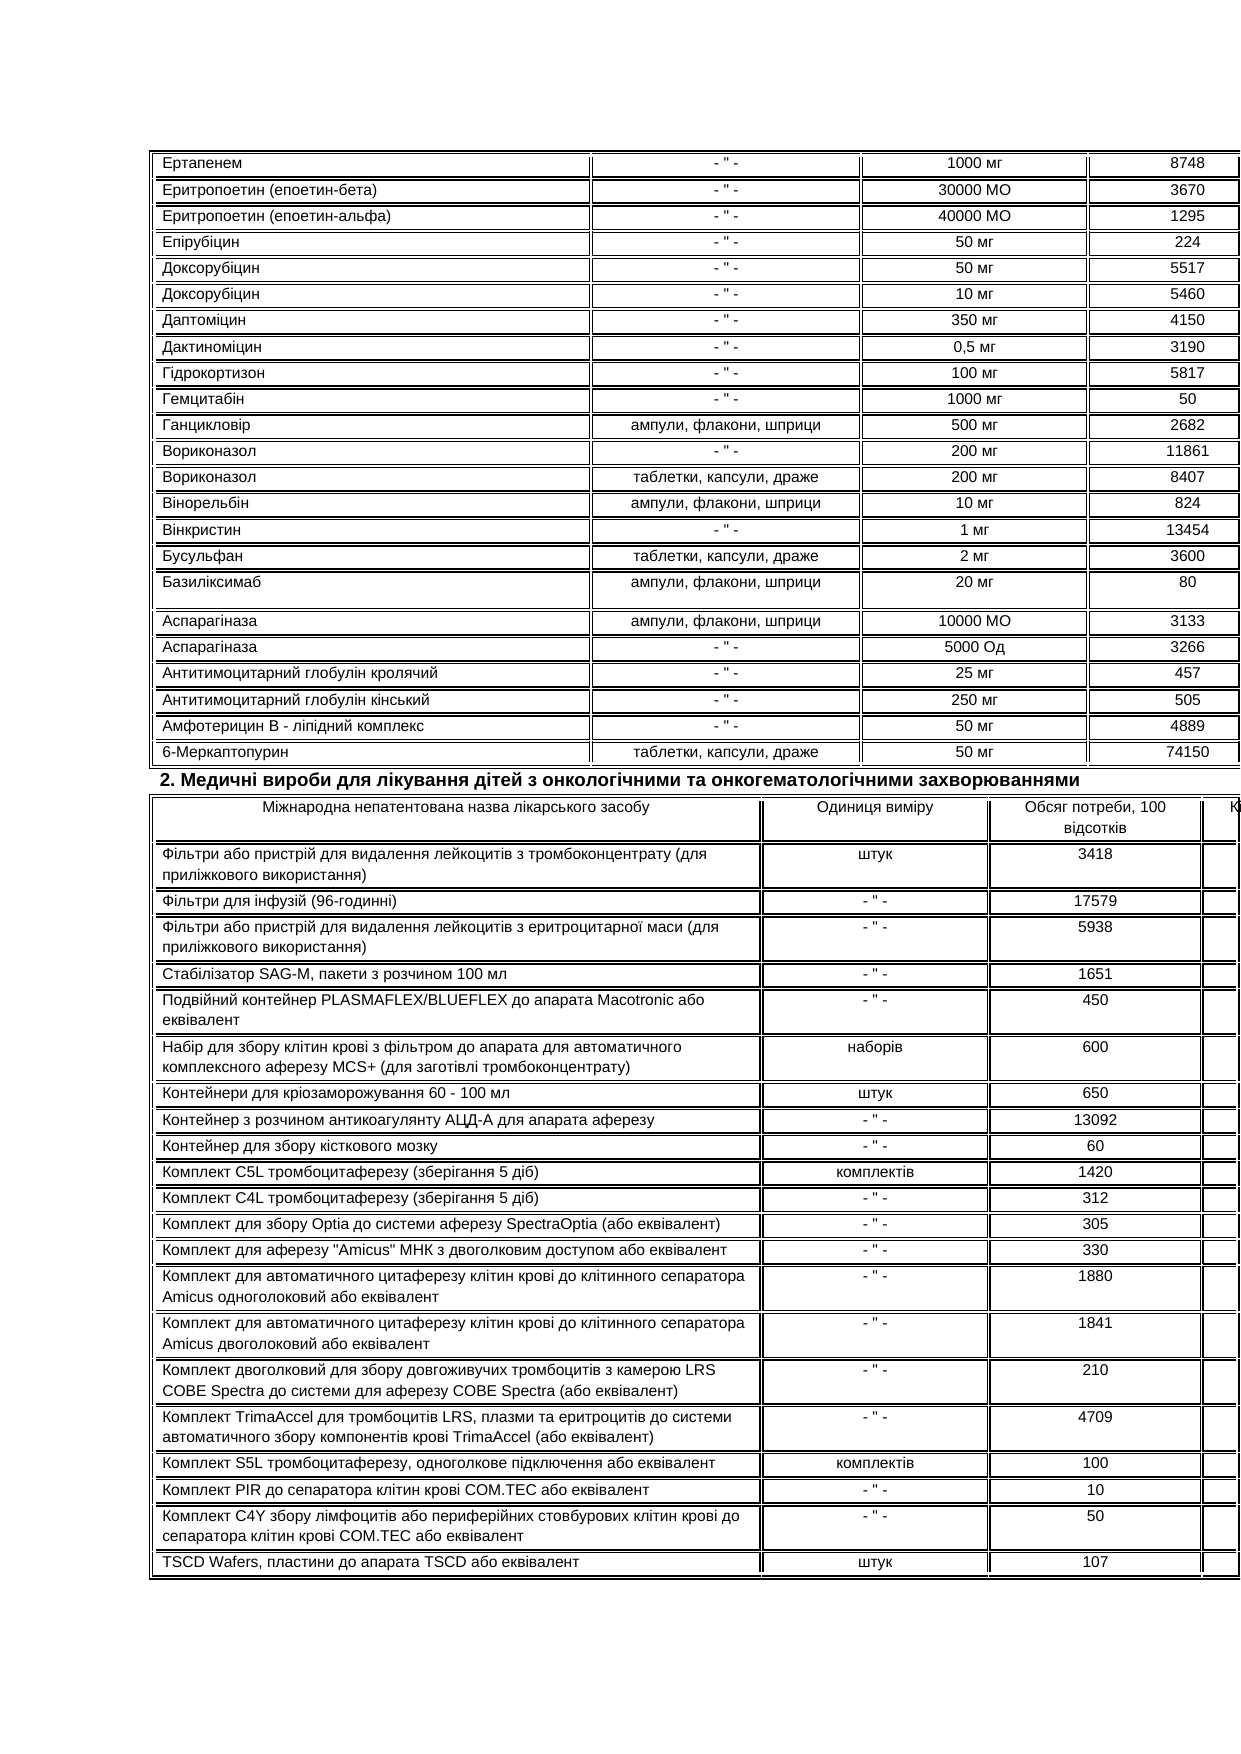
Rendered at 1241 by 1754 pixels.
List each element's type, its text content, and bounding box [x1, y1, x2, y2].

table_cell таблетки, капсули, драже [593, 547, 859, 568]
table_cell Еритропоетин (епоетин-альфа) [151, 202, 591, 228]
table_header Міжнародна непатентована назва лікарського засобу [153, 798, 761, 840]
table_cell 100 [991, 1454, 1200, 1476]
table_cell - " - [593, 207, 859, 228]
table_cell Еритропоетин (епоетин-бета) [151, 176, 591, 202]
table_cell 8189 [1204, 1106, 1239, 1132]
table_cell 4150 [1090, 311, 1238, 333]
table_cell 3670 [1090, 181, 1238, 202]
table_cell Контейнер для збору кісткового мозку [151, 1132, 761, 1158]
table_cell - " - [593, 363, 859, 385]
table_cell 3084 [1202, 1403, 1240, 1450]
table_cell - " - [593, 717, 859, 738]
table_cell Комплект S5L тромбоцитаферезу, одноголкове підключення або еквівалент [153, 1450, 760, 1476]
table_cell Комплект для автоматичного цитаферезу клітин крові до клітинного сепаратора Amicus двоголоковий або еквівалент [151, 1310, 761, 1356]
table_cell 17579 [991, 892, 1200, 913]
table_cell Антитимоцитарний глобулін кінський [151, 686, 591, 712]
table_cell - " - [593, 233, 859, 254]
table_cell 140 [1202, 1237, 1240, 1263]
table_cell 350 [1202, 1080, 1240, 1106]
table_cell - " - [764, 1241, 987, 1263]
table_cell Ганцикловір [151, 411, 591, 438]
table_cell 74150 [1088, 743, 1240, 764]
table_cell Стабілізатор SAG-M, пакети з розчином 100 мл [151, 960, 761, 986]
table_cell Набір для збору клітин крові з фільтром до апарата для автоматичного комплексного аферезу MCS+ (для заготівлі тромбоконцентрату) [151, 1033, 761, 1080]
table_cell - " - [764, 1215, 987, 1237]
table_cell 1841 [991, 1314, 1200, 1356]
table_cell 4709 [991, 1407, 1200, 1450]
table_cell 70 [1202, 1356, 1240, 1403]
table_cell 50 [1204, 1450, 1239, 1476]
table_cell ампули, флакони, шприци [593, 573, 859, 608]
table_cell - " - [593, 664, 859, 686]
table_cell Подвійний контейнер PLASMAFLEX/BLUEFLEX до апарата Macotronic або еквівалент [151, 986, 761, 1033]
table_cell - " - [764, 1189, 987, 1211]
table_cell 1000 мг [863, 390, 1086, 411]
table_cell - " - [764, 1267, 987, 1309]
table_cell 30000 МО [863, 181, 1086, 202]
table_cell - " - [593, 337, 859, 359]
table_cell Аспарагіназа [151, 608, 591, 634]
table_cell Вінкристин [153, 516, 589, 542]
table_cell 50 [991, 1507, 1200, 1549]
table_cell - " - [593, 181, 859, 202]
table_cell Вориконазол [151, 438, 591, 464]
table_cell 250 мг [863, 691, 1086, 712]
table_cell 1420 [991, 1163, 1200, 1184]
table_cell Контейнер з розчином антикоагулянту АЦД-А для апарата аферезу [153, 1106, 760, 1132]
table_cell 3266 [1090, 638, 1238, 660]
table_cell Комплект C5L тромбоцитаферезу (зберігання 5 діб) [151, 1158, 761, 1184]
table_cell 51 [1202, 1549, 1239, 1575]
table_cell Комплект для автоматичного цитаферезу клітин крові до клітинного сепаратора Amicus одноголоковий або еквівалент [151, 1263, 760, 1309]
table_cell Контейнери для кріозаморожування 60 - 100 мл [151, 1080, 761, 1106]
table_cell Аспарагіназа [153, 634, 589, 660]
table_cell 305 [991, 1215, 1200, 1237]
table_cell - " - [593, 638, 859, 660]
table_cell Доксорубіцин [151, 255, 591, 281]
table_cell 2 мг [863, 547, 1086, 568]
table_header Одиниця виміру [761, 795, 989, 840]
table_cell Комплект двоголковий для збору довгоживучих тромбоцитів з камерою LRS COBE Spectra до системи для аферезу COBE Spectra (або еквівалент) [151, 1356, 761, 1403]
table_cell 500 мг [863, 416, 1086, 438]
table_cell Комплект для збору Optia до системи аферезу SpectraOptia (або еквівалент) [151, 1211, 761, 1237]
table_cell 5938 [991, 918, 1200, 960]
table_cell Епірубіцин [151, 229, 591, 254]
table_cell 50 мг [863, 717, 1086, 738]
table_cell 10 мг [863, 494, 1086, 516]
table_cell - " - [764, 892, 987, 913]
table_cell Комплект C4Y збору лімфоцитів або периферійних стовбурових клітин крові до сепаратора клітин крові COM.TEC або еквівалент [151, 1502, 761, 1549]
table_cell - " - [764, 1507, 987, 1549]
table_cell 505 [1090, 691, 1238, 712]
table_cell Фільтри для інфузій (96-годинні) [151, 887, 761, 913]
table_cell Комплект C4L тромбоцитаферезу (зберігання 5 діб) [151, 1184, 761, 1211]
table_cell 2682 [1090, 416, 1238, 438]
table_cell 25 мг [863, 664, 1086, 686]
text 2. Медичні вироби для лікування дітей з онкологічними та онкогематологічними захворюваннями [150, 769, 1090, 790]
table_cell 551 [1202, 960, 1240, 986]
table_cell 5817 [1090, 363, 1238, 385]
table_cell 1 мг [863, 520, 1086, 542]
table_cell 224 [1090, 233, 1238, 254]
table_cell ампули, флакони, шприци [593, 494, 859, 516]
table_cell 3190 [1090, 337, 1238, 359]
table_cell 4889 [1090, 717, 1238, 738]
table_cell 2026 [1202, 913, 1240, 960]
table_cell штук [761, 1549, 989, 1575]
table_cell 11861 [1090, 442, 1238, 464]
table_cell Даптоміцин [151, 307, 591, 333]
table_cell 13454 [1090, 520, 1238, 542]
table_cell - " - [764, 1480, 987, 1502]
table_cell 5000 Од [863, 638, 1086, 660]
table_cell 3133 [1090, 612, 1238, 634]
table_cell - " - [764, 918, 987, 960]
table_cell Антитимоцитарний глобулін кролячий [153, 660, 589, 686]
table_cell 5460 [1090, 285, 1238, 307]
table_cell 0 [1202, 1502, 1240, 1549]
table_cell 50 [1090, 390, 1238, 411]
table_cell комплектів [764, 1454, 987, 1476]
table_cell 3600 [1090, 547, 1238, 568]
table_cell - " - [591, 152, 861, 176]
table_cell Фільтри або пристрій для видалення лейкоцитів з тромбоконцентрату (для приліжкового використання) [151, 840, 761, 887]
table_cell 330 [991, 1241, 1200, 1263]
table_cell 50 мг [863, 259, 1086, 281]
table_cell 650 [991, 1084, 1200, 1106]
table_cell 50 [1202, 1132, 1240, 1158]
table_cell - " - [593, 390, 859, 411]
table_cell таблетки, капсули, драже [593, 468, 859, 490]
table_cell ампули, флакони, шприци [593, 416, 859, 438]
table_cell Ертапенем [153, 152, 591, 176]
table_cell Комплект для аферезу "Amicus" МНК з двоголковим доступом або еквівалент [151, 1237, 761, 1263]
table_cell 10 мг [863, 285, 1086, 307]
table_cell 824 [1090, 494, 1238, 516]
table_cell 210 [991, 1361, 1200, 1403]
table_cell Фільтри або пристрій для видалення лейкоцитів з еритроцитарної маси (для приліжкового використання) [151, 913, 761, 960]
table_cell 107 [989, 1549, 1202, 1575]
table_cell - " - [593, 285, 859, 307]
table_cell 100 [1202, 1211, 1240, 1237]
table_cell 6146 [1202, 887, 1240, 913]
table_cell Вінорельбін [153, 490, 589, 516]
table_cell 3418 [991, 845, 1200, 887]
table_cell 740 [1202, 1158, 1240, 1184]
table_cell - " - [593, 259, 859, 281]
table_cell Гемцитабін [151, 385, 591, 411]
table_cell - " - [764, 1361, 987, 1403]
table_cell TSCD Wafers, пластини до апарата TSCD або еквівалент [153, 1549, 761, 1575]
table_cell 100 мг [863, 363, 1086, 385]
table_cell Дактиноміцин [151, 333, 591, 359]
table_header Обсяг потреби, 100 відсотків [989, 795, 1202, 840]
table_cell Бусульфан [151, 542, 591, 568]
table_cell 220 [1202, 1033, 1240, 1080]
table_cell - " - [764, 1136, 987, 1158]
table_cell 8407 [1090, 468, 1238, 490]
table_cell 100 [1202, 986, 1240, 1033]
table_cell 20 мг [863, 573, 1086, 608]
table_cell 200 мг [863, 442, 1086, 464]
table_cell 8748 [1088, 154, 1240, 176]
table_cell комплектів [764, 1163, 987, 1184]
table_cell 450 [991, 991, 1200, 1033]
table_cell 312 [991, 1189, 1200, 1211]
table_cell 10000 МО [863, 612, 1086, 634]
table_cell - " - [764, 1110, 987, 1132]
table_cell 50 мг [863, 233, 1086, 254]
table_cell - " - [764, 1314, 987, 1356]
table_cell 0,5 мг [863, 337, 1086, 359]
table_cell Гідрокортизон [151, 359, 591, 385]
table_cell 120 [1202, 1184, 1240, 1211]
table_cell 6-Меркаптопурин [151, 739, 591, 764]
table_cell Вориконазол [151, 464, 591, 490]
table_cell 50 мг [861, 739, 1088, 764]
table_cell 350 мг [863, 311, 1086, 333]
table_cell Доксорубіцин [151, 281, 591, 307]
table_cell штук [764, 1084, 987, 1106]
table_cell 936 [1202, 840, 1240, 887]
table_cell 13092 [991, 1110, 1200, 1132]
table_cell 40000 МО [863, 207, 1086, 228]
table_cell - " - [764, 965, 987, 986]
table_cell - " - [593, 520, 859, 542]
table_cell 1880 [991, 1267, 1200, 1309]
table_cell Комплект PIR до сепаратора клітин крові COM.TEC або еквівалент [153, 1476, 760, 1502]
table_cell ампули, флакони, шприци [593, 612, 859, 634]
table_cell - " - [593, 691, 859, 712]
table_cell 600 [991, 1037, 1200, 1080]
table_cell - " - [764, 1407, 987, 1450]
table_cell 5 [1204, 1476, 1239, 1502]
table_cell - " - [593, 311, 859, 333]
table_cell 1309 [1204, 1263, 1240, 1309]
table_cell Базиліксимаб [151, 568, 591, 608]
table_cell штук [764, 845, 987, 887]
table_cell 80 [1090, 573, 1238, 608]
table_cell 200 мг [863, 468, 1086, 490]
table_cell Комплект TrimaAccel для тромбоцитів LRS, плазми та еритроцитів до системи автоматичного збору компонентів крові TrimaAccel (або еквівалент) [151, 1403, 761, 1450]
table_cell 1295 [1090, 207, 1238, 228]
table_cell наборів [764, 1037, 987, 1080]
table_cell 1651 [991, 965, 1200, 986]
table_cell 1184 [1202, 1310, 1240, 1356]
table_cell - " - [764, 991, 987, 1033]
table_cell 5517 [1090, 259, 1238, 281]
table_cell Амфотерицин B - ліпідний комплекс [151, 712, 591, 738]
table_cell 1000 мг [861, 152, 1088, 176]
table_cell 10 [991, 1480, 1200, 1502]
table_cell таблетки, капсули, драже [591, 739, 861, 764]
table_cell - " - [593, 442, 859, 464]
table_cell 457 [1090, 664, 1238, 686]
table_cell 60 [991, 1136, 1200, 1158]
